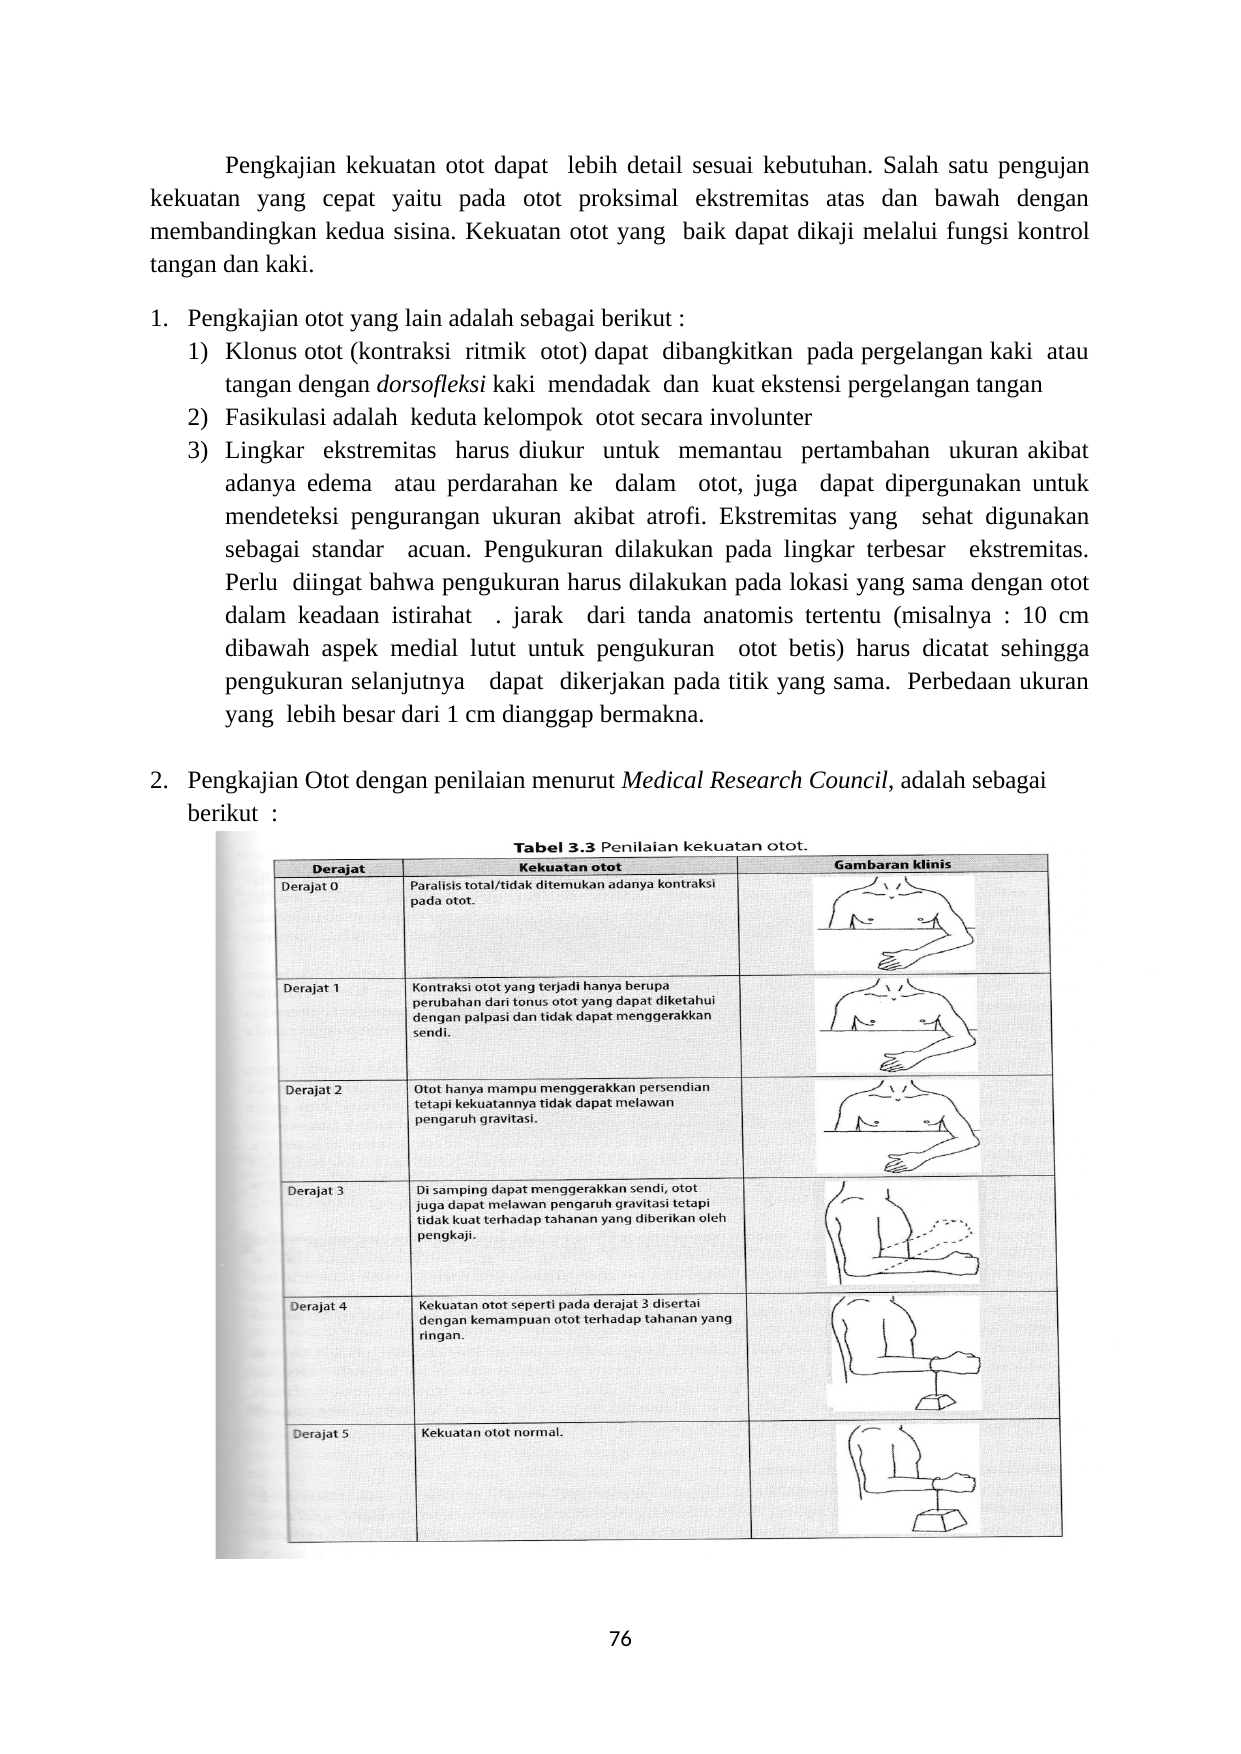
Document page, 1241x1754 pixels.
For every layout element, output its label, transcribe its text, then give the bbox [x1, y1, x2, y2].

list Lingkar ekstremitas harus diukur untuk memantau pertambahan ukuran akibat adanya edema atau perdarahan ke dalam otot, juga dapat dipergunakan untuk mendeteksi pengurangan ukuran akibat atrofi. Ekstremitas yang sehat digunakan sebagai standar acuan. Pengukuran dilakukan pada lingkar terbesar ekstremitas. Perlu diingat bahwa pengukuran harus dilakukan pada lokasi yang sama dengan otot dalam keadaan istirahat . jarak dari tanda anatomis tertentu (misalnya : 10 cm dibawah aspek medial lutut untuk pengukuran otot betis) harus dicatat sehingga pengukuran selanjutnya dapat dikerjakan pada titik yang sama. Perbedaan ukuran yang lebih besar dari 1 cm dianggap bermakna. [187, 435, 1090, 728]
list Pengkajian otot yang lain adalah sebagai berikut : [150, 303, 1090, 332]
list Klonus otot (kontraksi ritmik otot) dapat dibangkitkan pada pergelangan kaki atau tangan dengan dorsofleksi kaki mendadak dan kuat ekstensi pergelangan tangan [187, 336, 1090, 398]
list Fasikulasi adalah keduta kelompok otot secara involunter [187, 402, 1090, 431]
list Pengkajian Otot dengan penilaian menurut Medical Research Council, adalah sebagai berikut : [150, 765, 1090, 827]
text Pengkajian kekuatan otot dapat lebih detail sesuai kebutuhan. Salah satu pengujan kekuatan yang cepat yaitu pada otot proksimal ekstremitas atas dan bawah dengan membandingkan kedua sisina. Kekuatan otot yang baik dapat dikaji melalui fungsi kontrol tangan dan kaki. [150, 150, 1090, 278]
picture [215, 831, 1155, 1559]
